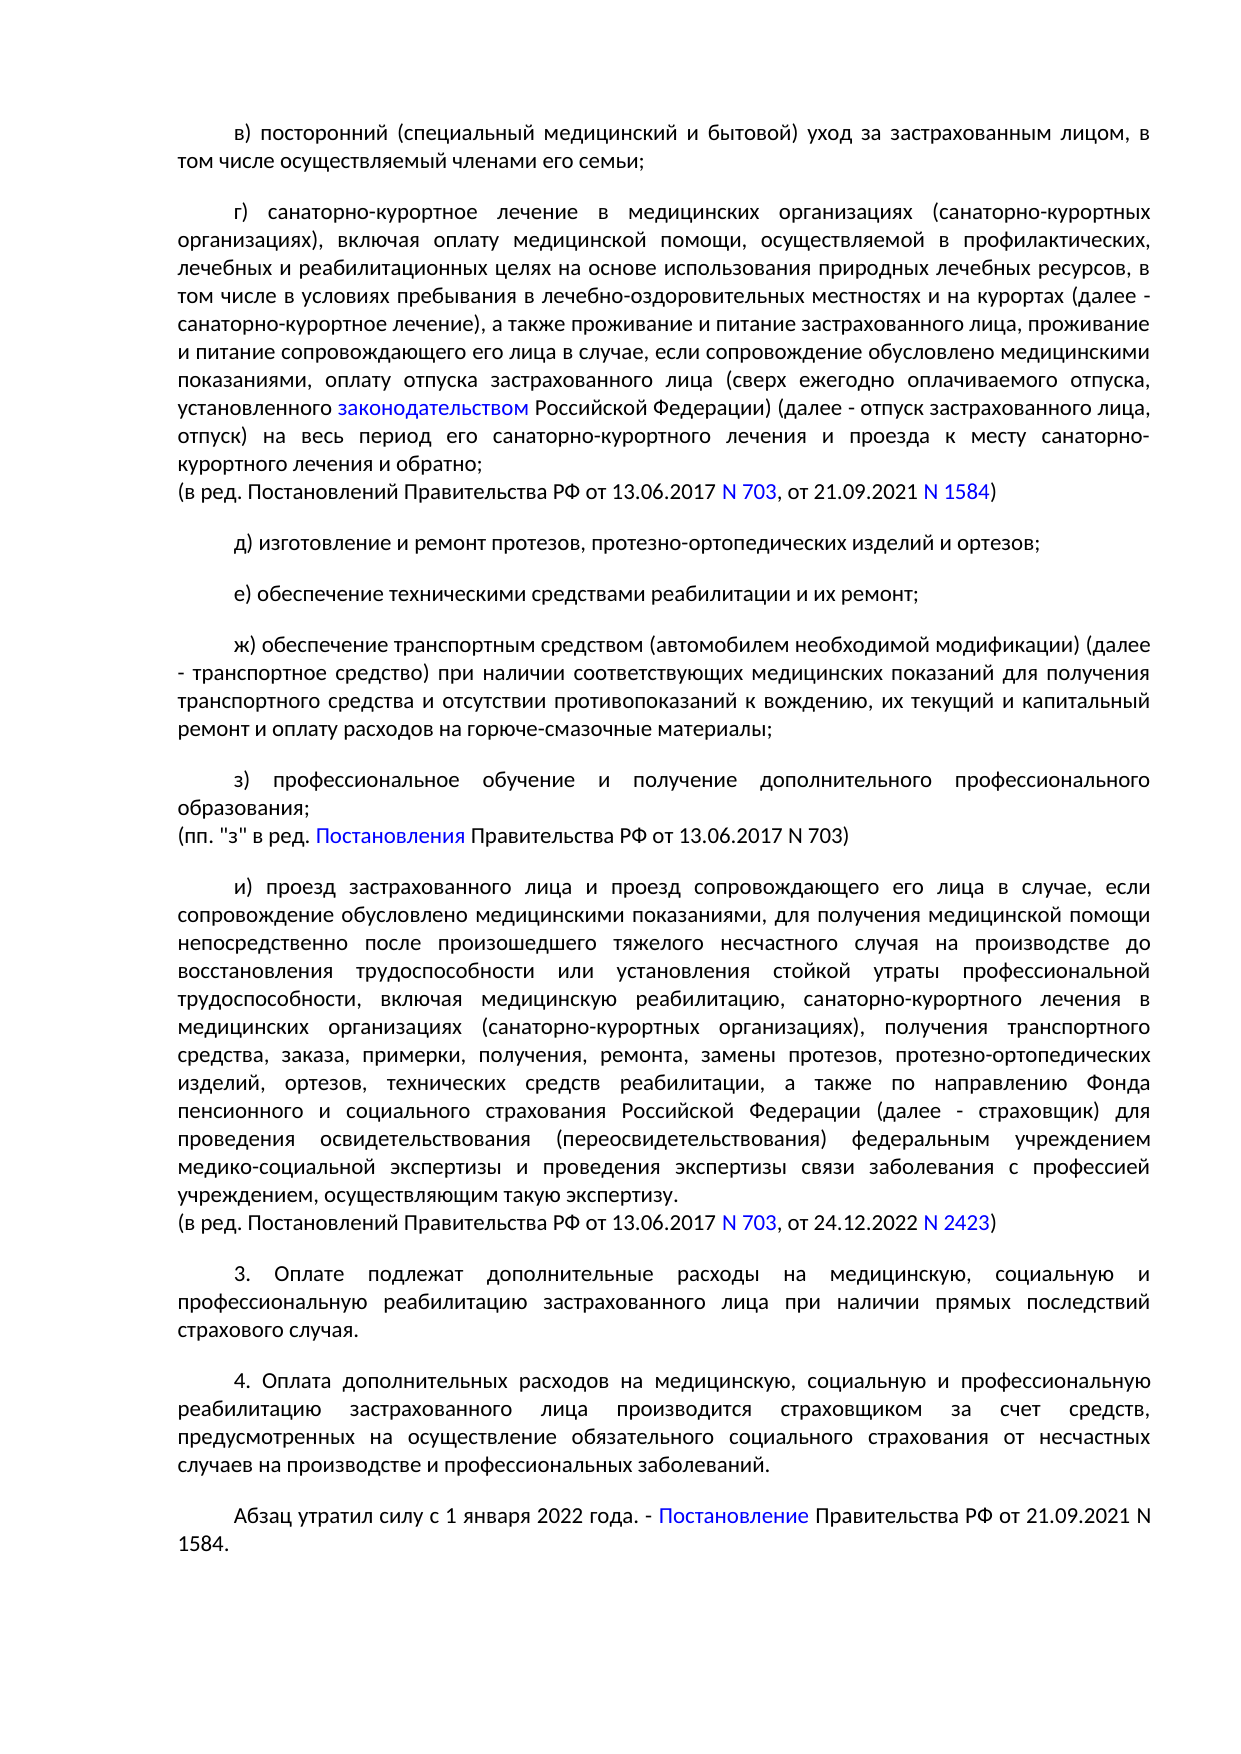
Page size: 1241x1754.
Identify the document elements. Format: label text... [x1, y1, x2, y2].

text д) изготовление и ремонт протезов, протезно-ортопедических изделий и ортезов; [177, 528, 1152, 556]
text (в ред. Постановлений Правительства РФ от 13.06.2017 N 703, от 24.12.2022 N 2423) [177, 1208, 1152, 1236]
text в) посторонний (специальный медицинский и бытовой) уход за застрахованным лицом, в том числе осуществляемый членами его семьи; [177, 118, 1152, 174]
text г) санаторно-курортное лечение в медицинских организациях (санаторно-курортных организациях), включая оплату медицинской помощи, осуществляемой в профилактических, лечебных и реабилитационных целях на основе использования природных лечебных ресурсов, в том числе в условиях пребывания в лечебно-оздоровительных местностях и на курортах (далее - санаторно-курортное лечение), а также проживание и питание застрахованного лица, проживание и питание сопровождающего его лица в случае, если сопровождение обусловлено медицинскими показаниями, оплату отпуска застрахованного лица (сверх ежегодно оплачиваемого отпуска, установленного законодательством Российской Федерации) (далее - отпуск застрахованного лица, отпуск) на весь период его санаторно-курортного лечения и проезда к месту санаторно-курортного лечения и обратно; [177, 197, 1152, 477]
text (в ред. Постановлений Правительства РФ от 13.06.2017 N 703, от 21.09.2021 N 1584) [177, 477, 1152, 505]
text (пп. "з" в ред. Постановления Правительства РФ от 13.06.2017 N 703) [177, 821, 1152, 849]
text ж) обеспечение транспортным средством (автомобилем необходимой модификации) (далее - транспортное средство) при наличии соответствующих медицинских показаний для получения транспортного средства и отсутствии противопоказаний к вождению, их текущий и капитальный ремонт и оплату расходов на горюче-смазочные материалы; [177, 630, 1152, 742]
text Абзац утратил силу с 1 января 2022 года. - Постановление Правительства РФ от 21.09.2021 N 1584. [177, 1501, 1152, 1557]
text 3. Оплате подлежат дополнительные расходы на медицинскую, социальную и профессиональную реабилитацию застрахованного лица при наличии прямых последствий страхового случая. [177, 1259, 1152, 1343]
text е) обеспечение техническими средствами реабилитации и их ремонт; [177, 579, 1152, 607]
text з) профессиональное обучение и получение дополнительного профессионального образования; [177, 765, 1152, 821]
text и) проезд застрахованного лица и проезд сопровождающего его лица в случае, если сопровождение обусловлено медицинскими показаниями, для получения медицинской помощи непосредственно после произошедшего тяжелого несчастного случая на производстве до восстановления трудоспособности или установления стойкой утраты профессиональной трудоспособности, включая медицинскую реабилитацию, санаторно-курортного лечения в медицинских организациях (санаторно-курортных организациях), получения транспортного средства, заказа, примерки, получения, ремонта, замены протезов, протезно-ортопедических изделий, ортезов, технических средств реабилитации, а также по направлению Фонда пенсионного и социального страхования Российской Федерации (далее - страховщик) для проведения освидетельствования (переосвидетельствования) федеральным учреждением медико-социальной экспертизы и проведения экспертизы связи заболевания с профессией учреждением, осуществляющим такую экспертизу. [177, 872, 1152, 1208]
text 4. Оплата дополнительных расходов на медицинскую, социальную и профессиональную реабилитацию застрахованного лица производится страховщиком за счет средств, предусмотренных на осуществление обязательного социального страхования от несчастных случаев на производстве и профессиональных заболеваний. [177, 1366, 1152, 1478]
